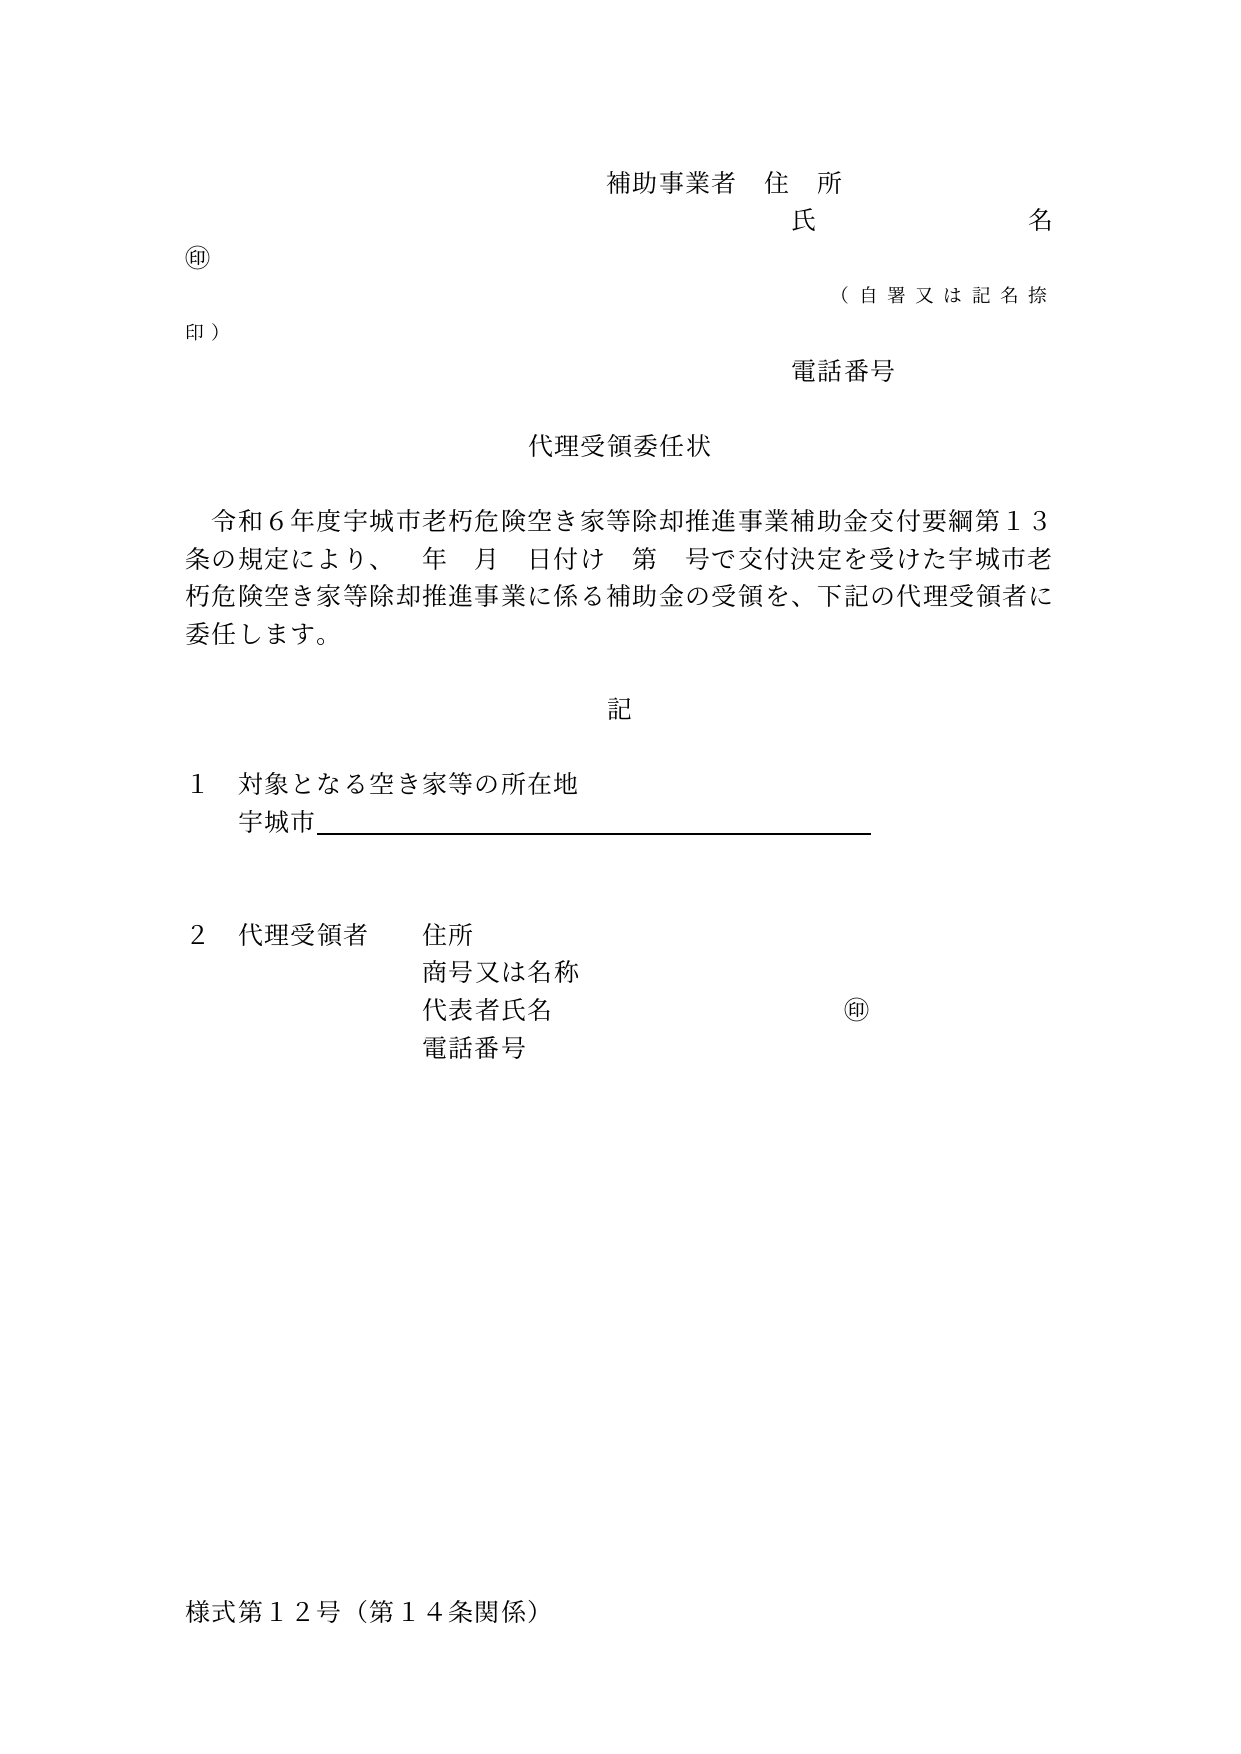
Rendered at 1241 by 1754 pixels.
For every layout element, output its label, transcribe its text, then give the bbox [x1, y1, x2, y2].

text 令和６年度宇城市老朽危険空き家等除却推進事業補助金交付要綱第１３条の規定により、 年 月 日付け 第 号で交付決定を受けた宇城市老朽危険空き家等除却推進事業に係る補助金の受領を、下記の代理受領者に委任します。 [185, 501, 1055, 651]
text 補助事業者 住 所 [185, 162, 1055, 200]
text 代理受領委任状 [185, 426, 1055, 463]
text 様式第１２号（第１４条関係） [185, 1591, 1055, 1629]
text １ 対象となる空き家等の所在地 [185, 764, 1055, 802]
text ２ 代理受領者 住所 [185, 914, 1055, 952]
text 代表者氏名 ㊞ [185, 990, 1055, 1027]
text 氏 名 ㊞ [185, 200, 1055, 275]
text 宇城市 [185, 802, 1055, 839]
text 電話番号 [185, 351, 1055, 388]
text （自署又は記名捺印） [185, 275, 1055, 351]
text 電話番号 [185, 1027, 1055, 1065]
text 記 [185, 689, 1055, 727]
text 商号又は名称 [185, 952, 1055, 990]
